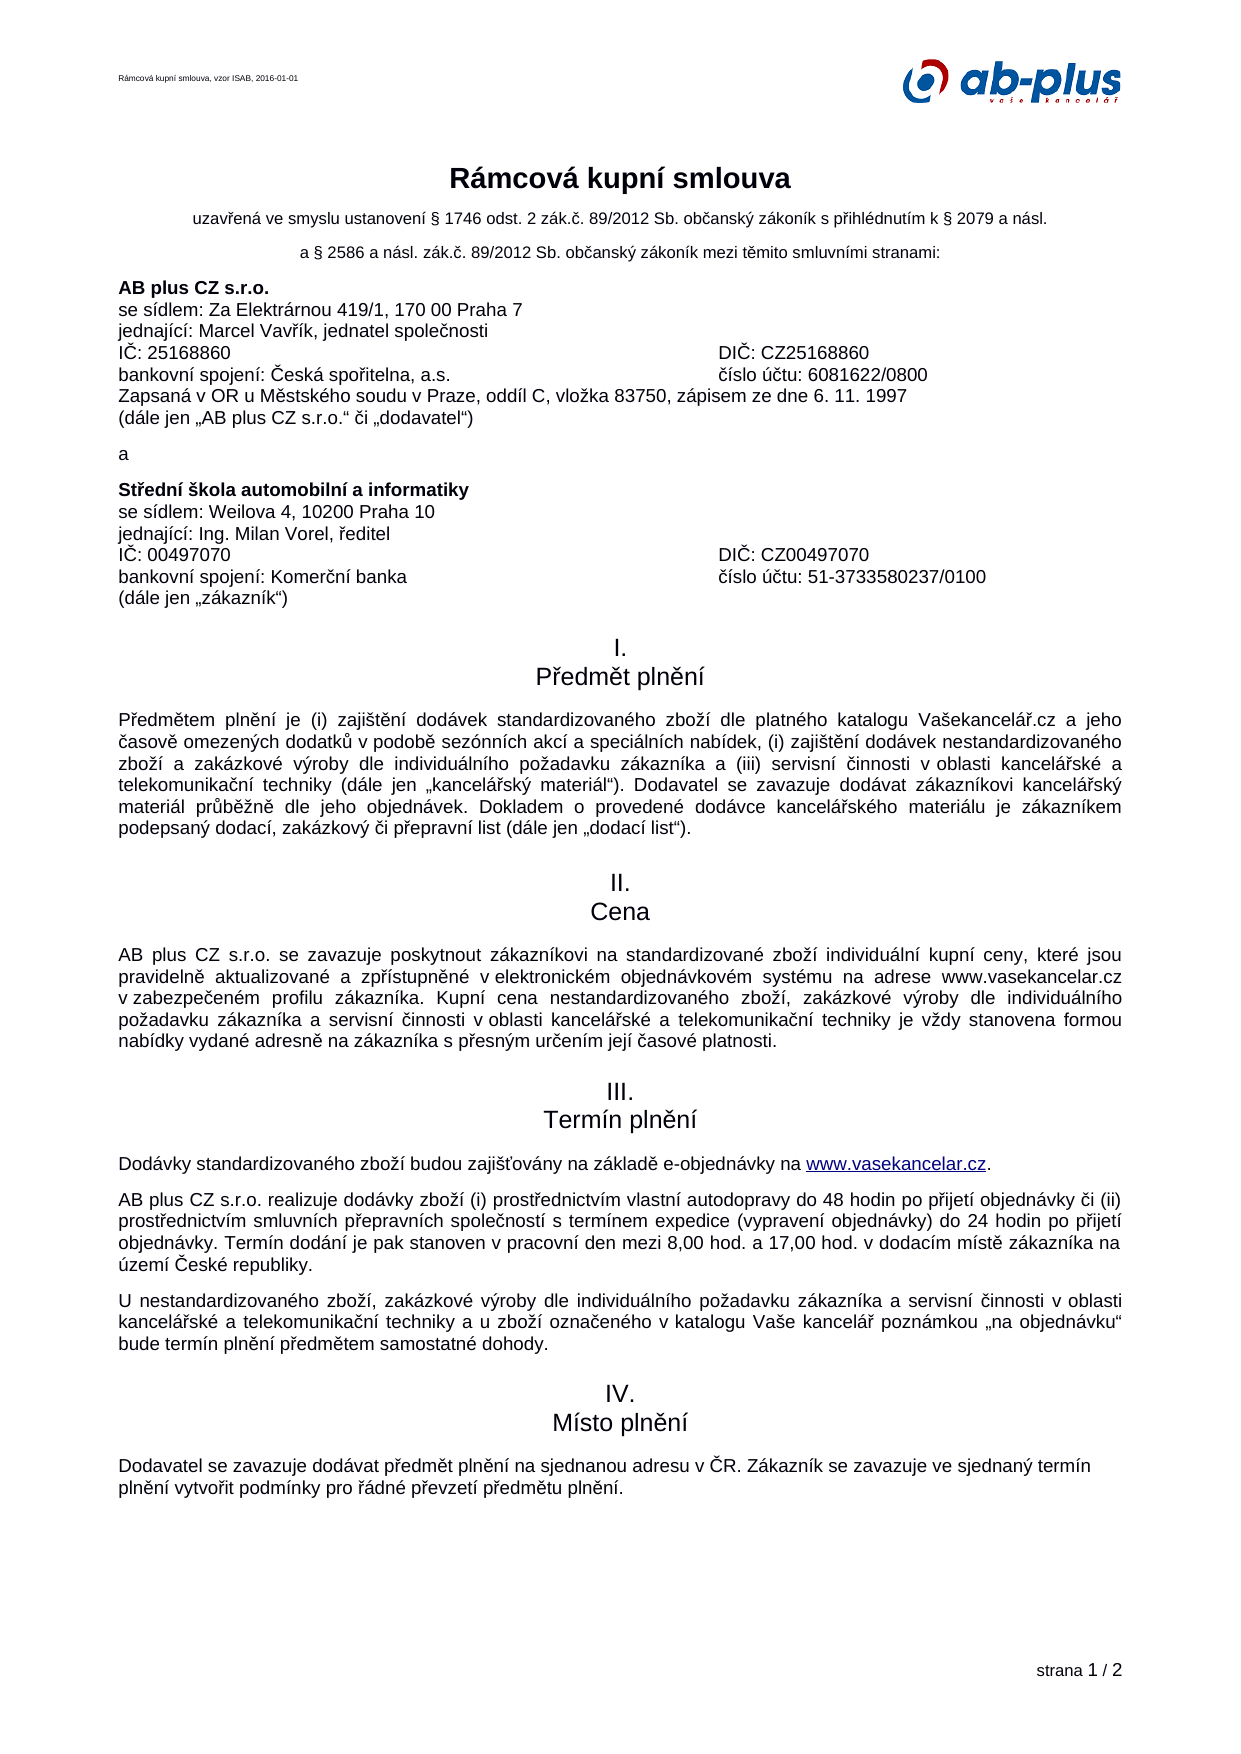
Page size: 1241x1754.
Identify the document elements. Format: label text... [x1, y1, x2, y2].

text Dodávky standardizovaného zboží budou zajišťovány na základě e-objednávky na www.vasekancelar.cz. [118, 1152, 1122, 1174]
text a § 2586 a násl. zák.č. 89/2012 Sb. občanský zákoník mezi těmito smluvními stranami: [118, 243, 1122, 262]
picture [903, 59, 1121, 103]
text Předmětem plnění je (i) zajištění dodávek standardizovaného zboží dle platného katalogu Vašekancelář.cz a jeho časově omezených dodatků v podobě sezónních akcí a speciálních nabídek, (i) zajištění dodávek nestandardizovaného zboží a zakázkové výroby dle individuálního požadavku zákazníka a (iii) servisní činnosti v oblasti kancelářské a telekomunikační techniky (dále jen „kancelářský materiál“). Dodavatel se zavazuje dodávat zákazníkovi kancelářský materiál průběžně dle jeho objednávek. Dokladem o provedené dodávce kancelářského materiálu je zákazníkem podepsaný dodací, zakázkový či přepravní list (dále jen „dodací list“). [118, 709, 1122, 838]
text Dodavatel se zavazuje dodávat předmět plnění na sjednanou adresu v ČR. Zákazník se zavazuje ve sjednaný termín plnění vytvořit podmínky pro řádné převzetí předmětu plnění. [118, 1455, 1122, 1498]
text AB plus CZ s.r.o. se zavazuje poskytnout zákazníkovi na standardizované zboží individuální kupní ceny, které jsou pravidelně aktualizované a zpřístupněné v elektronickém objednávkovém systému na adrese www.vasekancelar.cz v zabezpečeném profilu zákazníka. Kupní cena nestandardizovaného zboží, zakázkové výroby dle individuálního požadavku zákazníka a servisní činnosti v oblasti kancelářské a telekomunikační techniky je vždy stanovena formou nabídky vydané adresně na zákazníka s přesným určením její časové platnosti. [118, 944, 1122, 1052]
text AB plus CZ s.r.o. se sídlem: Za Elektrárnou 419/1, 170 00 Praha 7 jednající: Marcel Vavřík, jednatel společnosti IČ: 25168860 DIČ: CZ25168860 bankovní spojení: Česká spořitelna, a.s. číslo účtu: 6081622/0800 Zapsaná v OR u Městského soudu v Praze, oddíl C, vložka 83750, zápisem ze dne 6. 11. 1997 (dále jen „AB plus CZ s.r.o.“ či „dodavatel“) [118, 277, 1122, 428]
subtitle II. Cena [118, 868, 1122, 926]
text U nestandardizovaného zboží, zakázkové výroby dle individuálního požadavku zákazníka a servisní činnosti v oblasti kancelářské a telekomunikační techniky a u zboží označeného v katalogu Vaše kancelář poznámkou „na objednávku“ bude termín plnění předmětem samostatné dohody. [118, 1290, 1122, 1354]
subtitle IV. Místo plnění [118, 1379, 1122, 1437]
text uzavřená ve smyslu ustanovení § 1746 odst. 2 zák.č. 89/2012 Sb. občanský zákoník s přihlédnutím k § 2079 a násl. [118, 209, 1122, 228]
subtitle Rámcová kupní smlouva [118, 161, 1122, 194]
text Střední škola automobilní a informatiky se sídlem: Weilova 4, 10200 Praha 10 jednající: Ing. Milan Vorel, ředitel IČ: 00497070 DIČ: CZ00497070 bankovní spojení: Komerční banka číslo účtu: 51-3733580237/0100 (dále jen „zákazník“) [118, 479, 1122, 608]
subtitle I. Předmět plnění [118, 633, 1122, 691]
text a [118, 443, 1122, 464]
text AB plus CZ s.r.o. realizuje dodávky zboží (i) prostřednictvím vlastní autodopravy do 48 hodin po přijetí objednávky či (ii) prostřednictvím smluvních přepravních společností s termínem expedice (vypravení objednávky) do 24 hodin po přijetí objednávky. Termín dodání je pak stanoven v pracovní den mezi 8,00 hod. a 17,00 hod. v dodacím místě zákazníka na území České republiky. [118, 1189, 1122, 1275]
subtitle III. Termín plnění [118, 1076, 1122, 1134]
